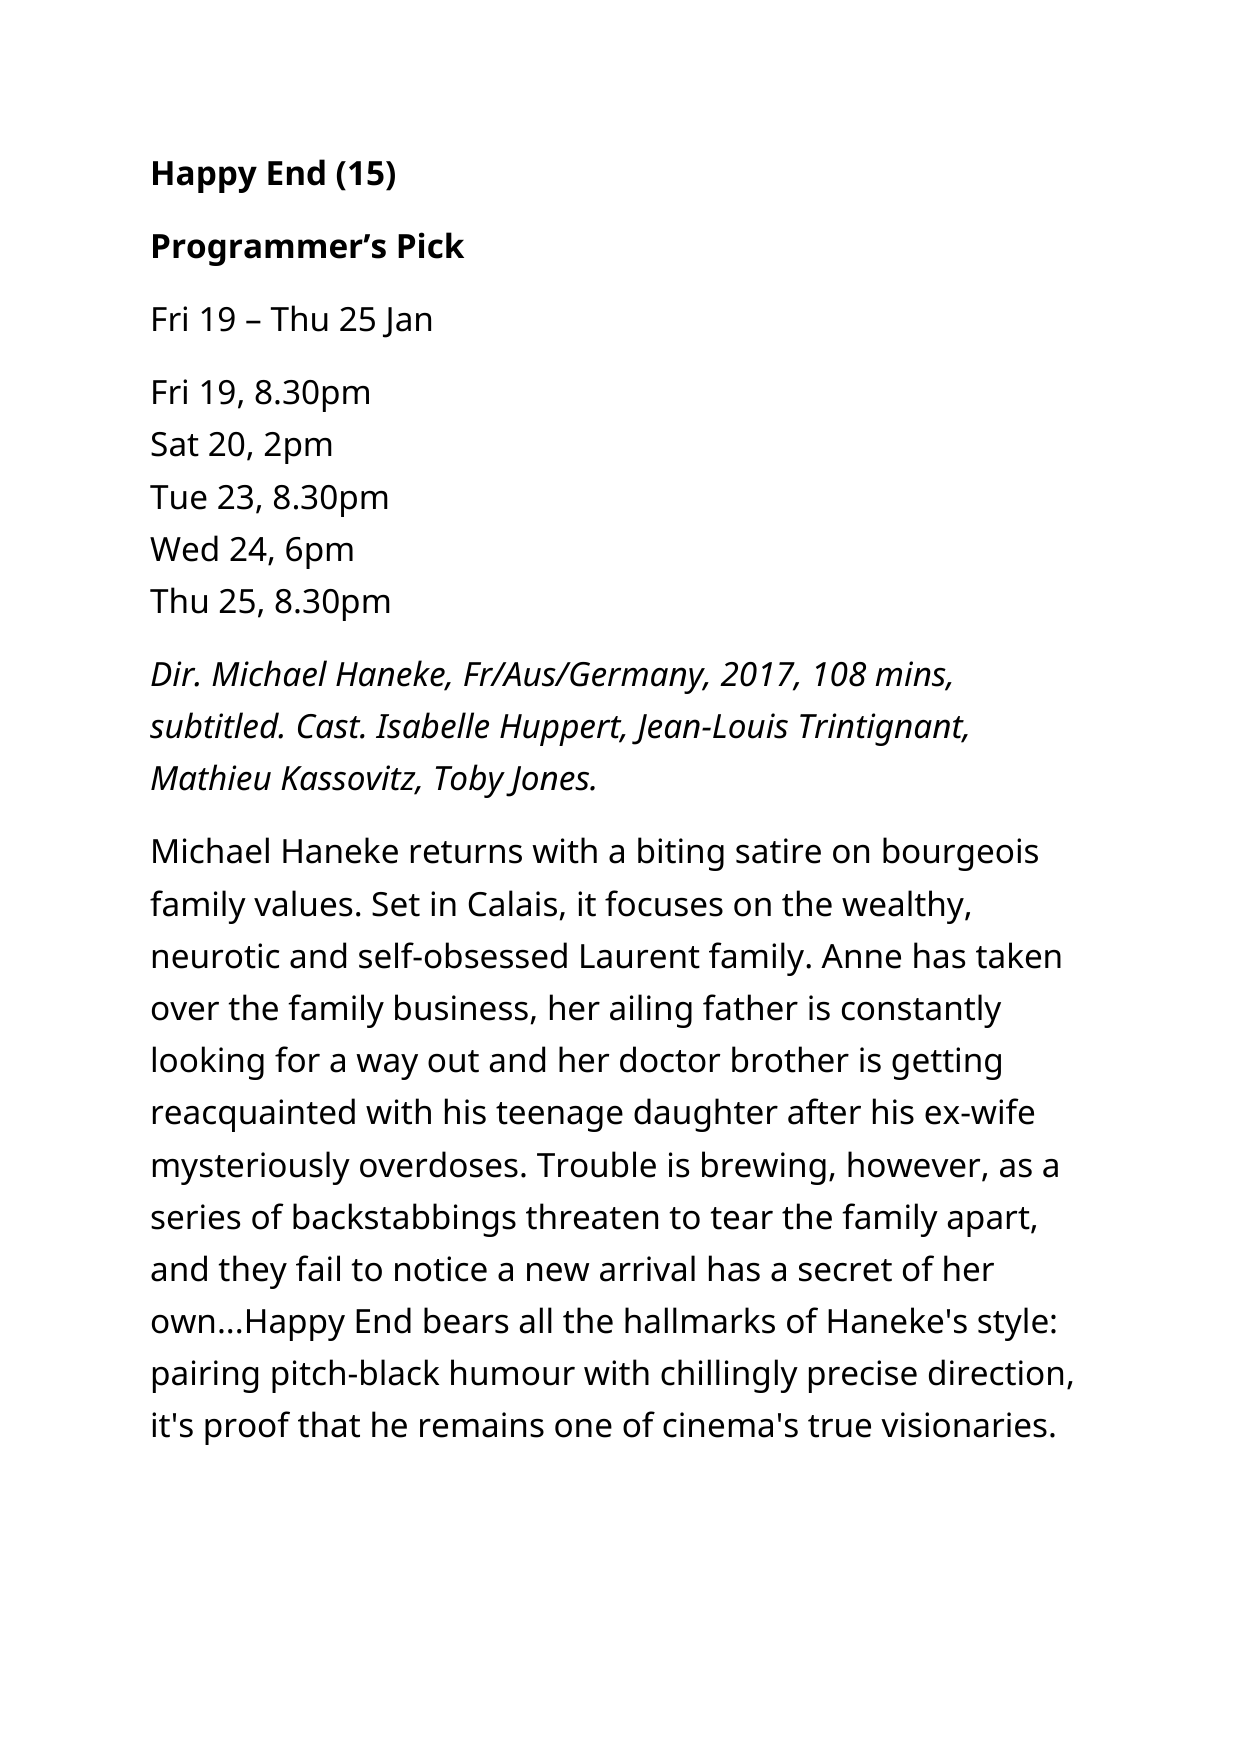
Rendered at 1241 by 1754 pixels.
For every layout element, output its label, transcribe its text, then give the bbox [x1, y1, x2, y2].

text Happy End (15) [150, 150, 1090, 195]
text Dir. Michael Haneke, Fr/Aus/Germany, 2017, 108 mins, subtitled. Cast. Isabelle Huppert, Jean-Louis Trintignant, Mathieu Kassovitz, Toby Jones. [150, 651, 1090, 801]
text Michael Haneke returns with a biting satire on bourgeois family values. Set in Calais, it focuses on the wealthy, neurotic and self-obsessed Laurent family. Anne has taken over the family business, her ailing father is constantly looking for a way out and her doctor brother is getting reacquainted with his teenage daughter after his ex-wife mysteriously overdoses. Trouble is brewing, however, as a series of backstabbings threaten to tear the family apart, and they fail to notice a new arrival has a secret of her own...Happy End bears all the hallmarks of Haneke's style: pairing pitch-black humour with chillingly precise direction, it's proof that he remains one of cinema's true visionaries. [150, 828, 1090, 1448]
text Fri 19, 8.30pm Sat 20, 2pm Tue 23, 8.30pm Wed 24, 6pm Thu 25, 8.30pm [150, 369, 1090, 623]
text Programmer’s Pick [150, 223, 1090, 268]
text Fri 19 – Thu 25 Jan [150, 296, 1090, 341]
